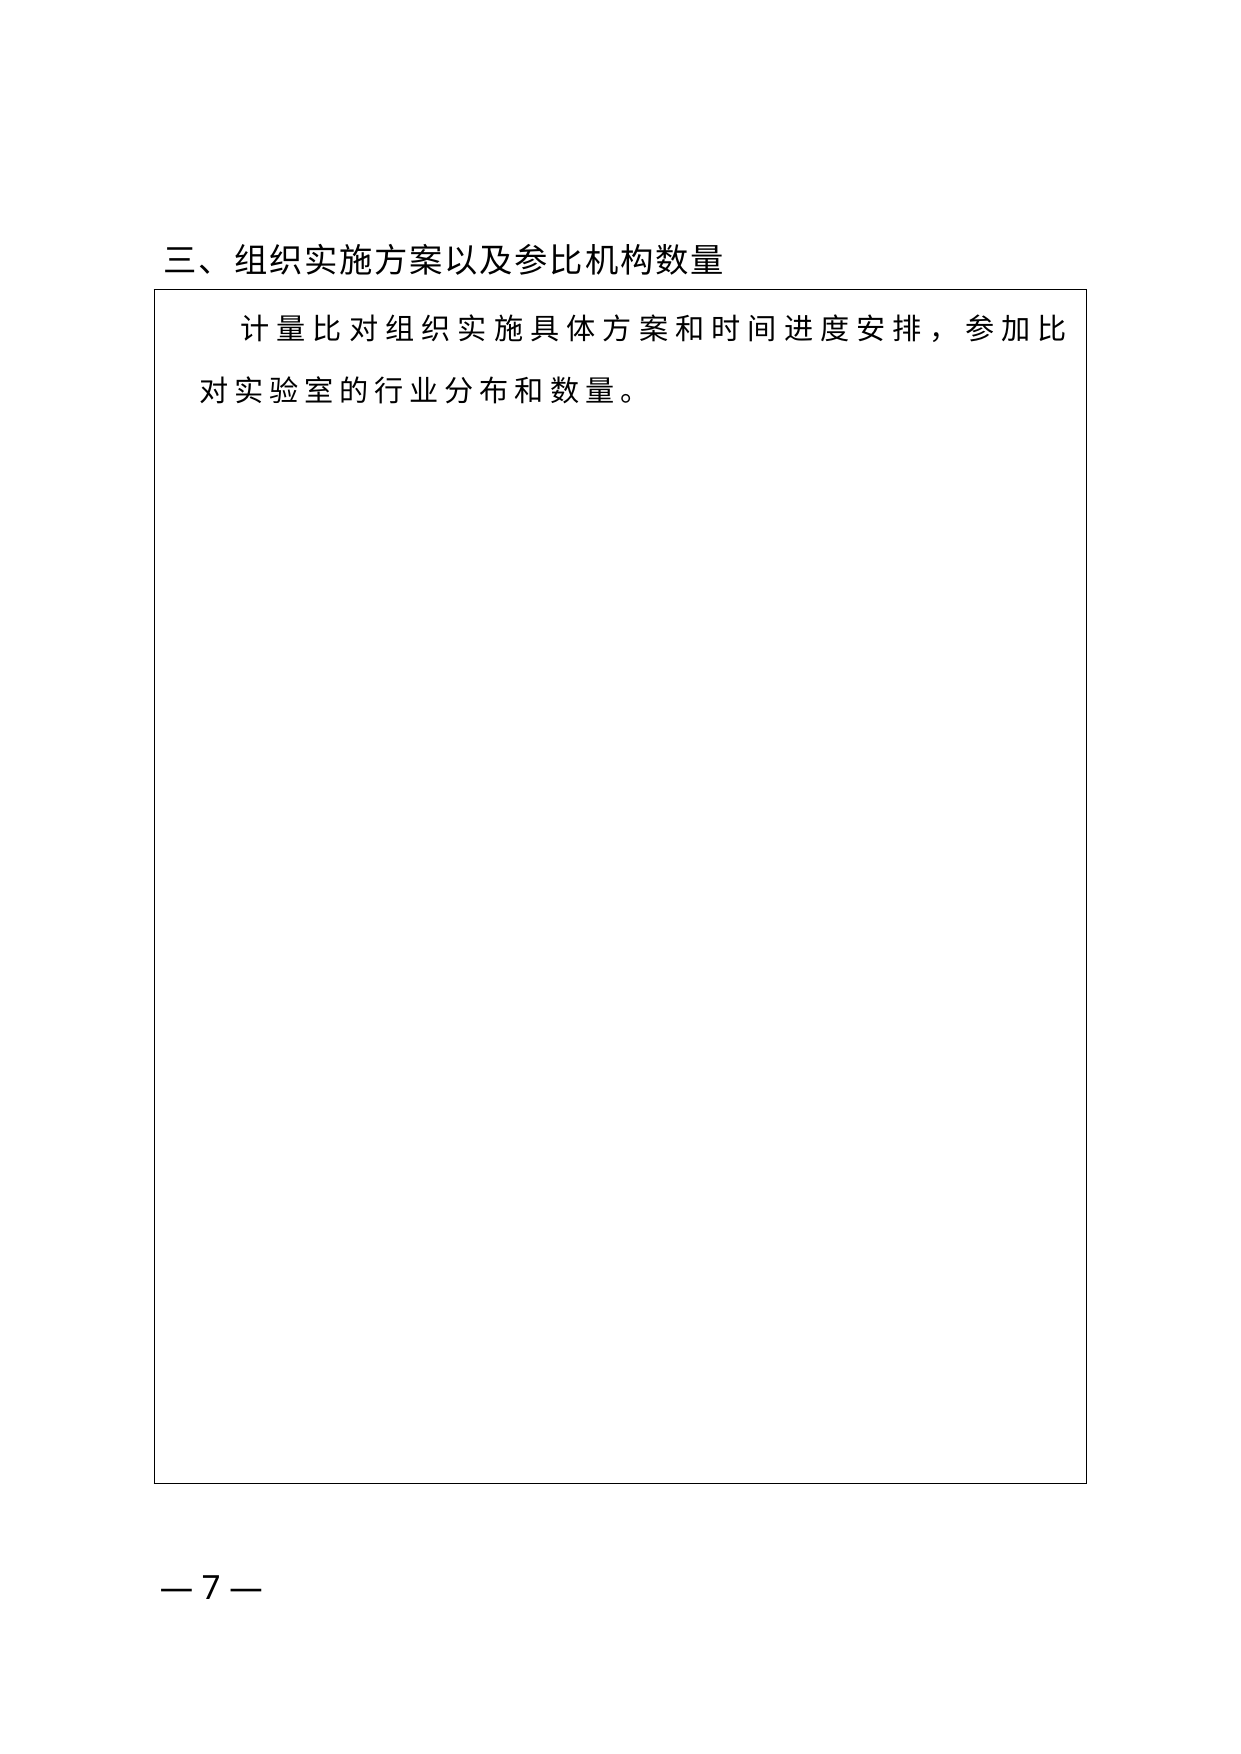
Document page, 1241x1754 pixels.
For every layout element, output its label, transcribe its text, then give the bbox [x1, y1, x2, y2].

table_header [155, 290, 1086, 1482]
text 三、组织实施方案以及参比机构数量 [164, 227, 1076, 289]
